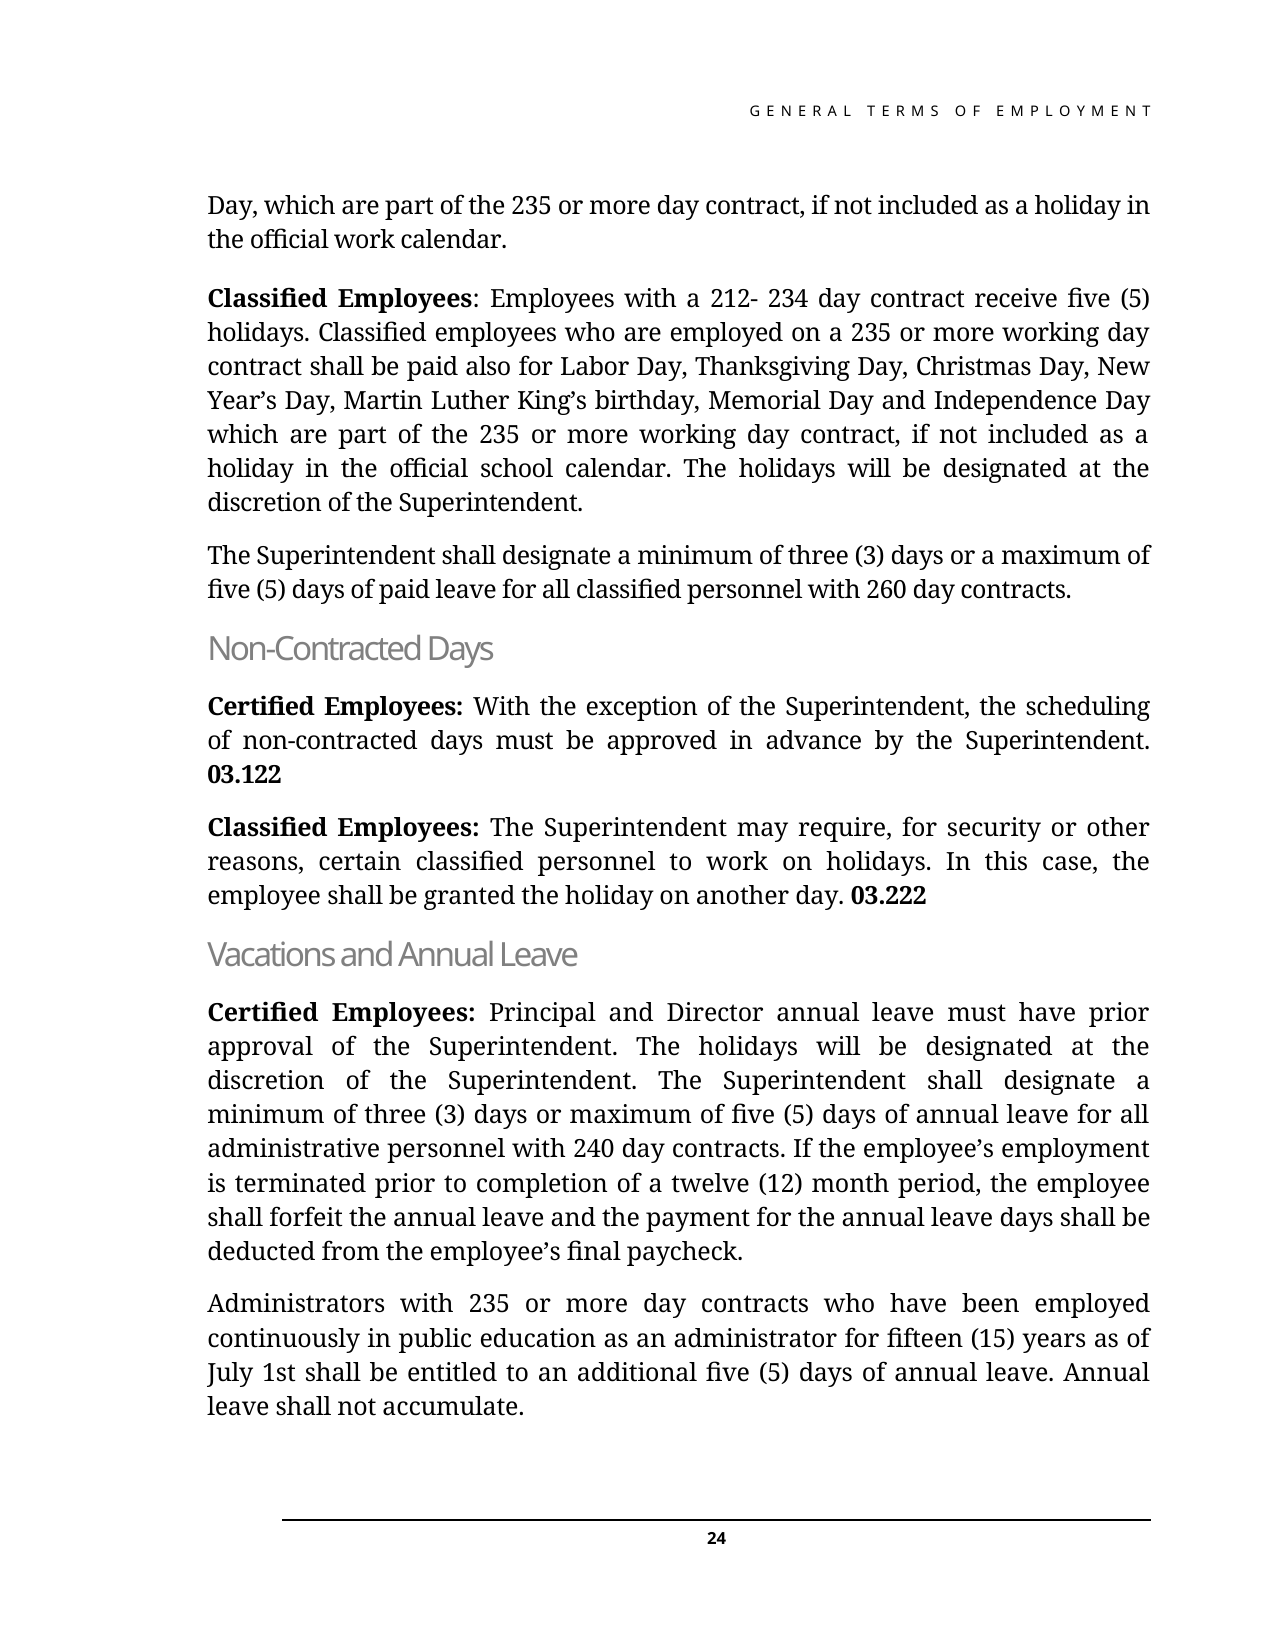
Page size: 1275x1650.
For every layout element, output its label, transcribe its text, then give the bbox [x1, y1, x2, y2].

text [207, 187, 1151, 256]
text The Superintendent shall designate a minimum of three (3) days or a maximum of five (5) days of paid leave for all classified personnel with 260 day contracts. [207, 538, 1151, 606]
text Classified Employees: Employees with a 212- 234 day contract receive five (5) holidays. Classified employees who are employed on a 235 or more working day contract shall be paid also for Labor Day, Thanksgiving Day, Christmas Day, New Year’s Day, Martin Luther King’s birthday, Memorial Day and Independence Day which are part of the 235 or more working day contract, if not included as a holiday in the official school calendar. The holidays will be designated at the discretion of the Superintendent. [207, 281, 1151, 519]
subtitle Vacations and Annual Leave [207, 931, 1151, 976]
text Certified Employees: With the exception of the Superintendent, the scheduling of non-contracted days must be approved in advance by the Superintendent. 03.122 [207, 689, 1151, 791]
subtitle Non-Contracted Days [207, 625, 1151, 670]
text Administrators with 235 or more day contracts who have been employed continuously in public education as an administrator for fifteen (15) years as of July 1st shall be entitled to an additional five (5) days of annual leave. Annual leave shall not accumulate. [207, 1286, 1151, 1422]
text Classified Employees: The Superintendent may require, for security or other reasons, certain classified personnel to work on holidays. In this case, the employee shall be granted the holiday on another day. 03.222 [207, 810, 1151, 912]
text Certified Employees: Principal and Director annual leave must have prior approval of the Superintendent. The holidays will be designated at the discretion of the Superintendent. The Superintendent shall designate a minimum of three (3) days or maximum of five (5) days of annual leave for all administrative personnel with 240 day contracts. If the employee’s employment is terminated prior to completion of a twelve (12) month period, the employee shall forfeit the annual leave and the payment for the annual leave days shall be deducted from the employee’s final paycheck. [207, 995, 1151, 1267]
